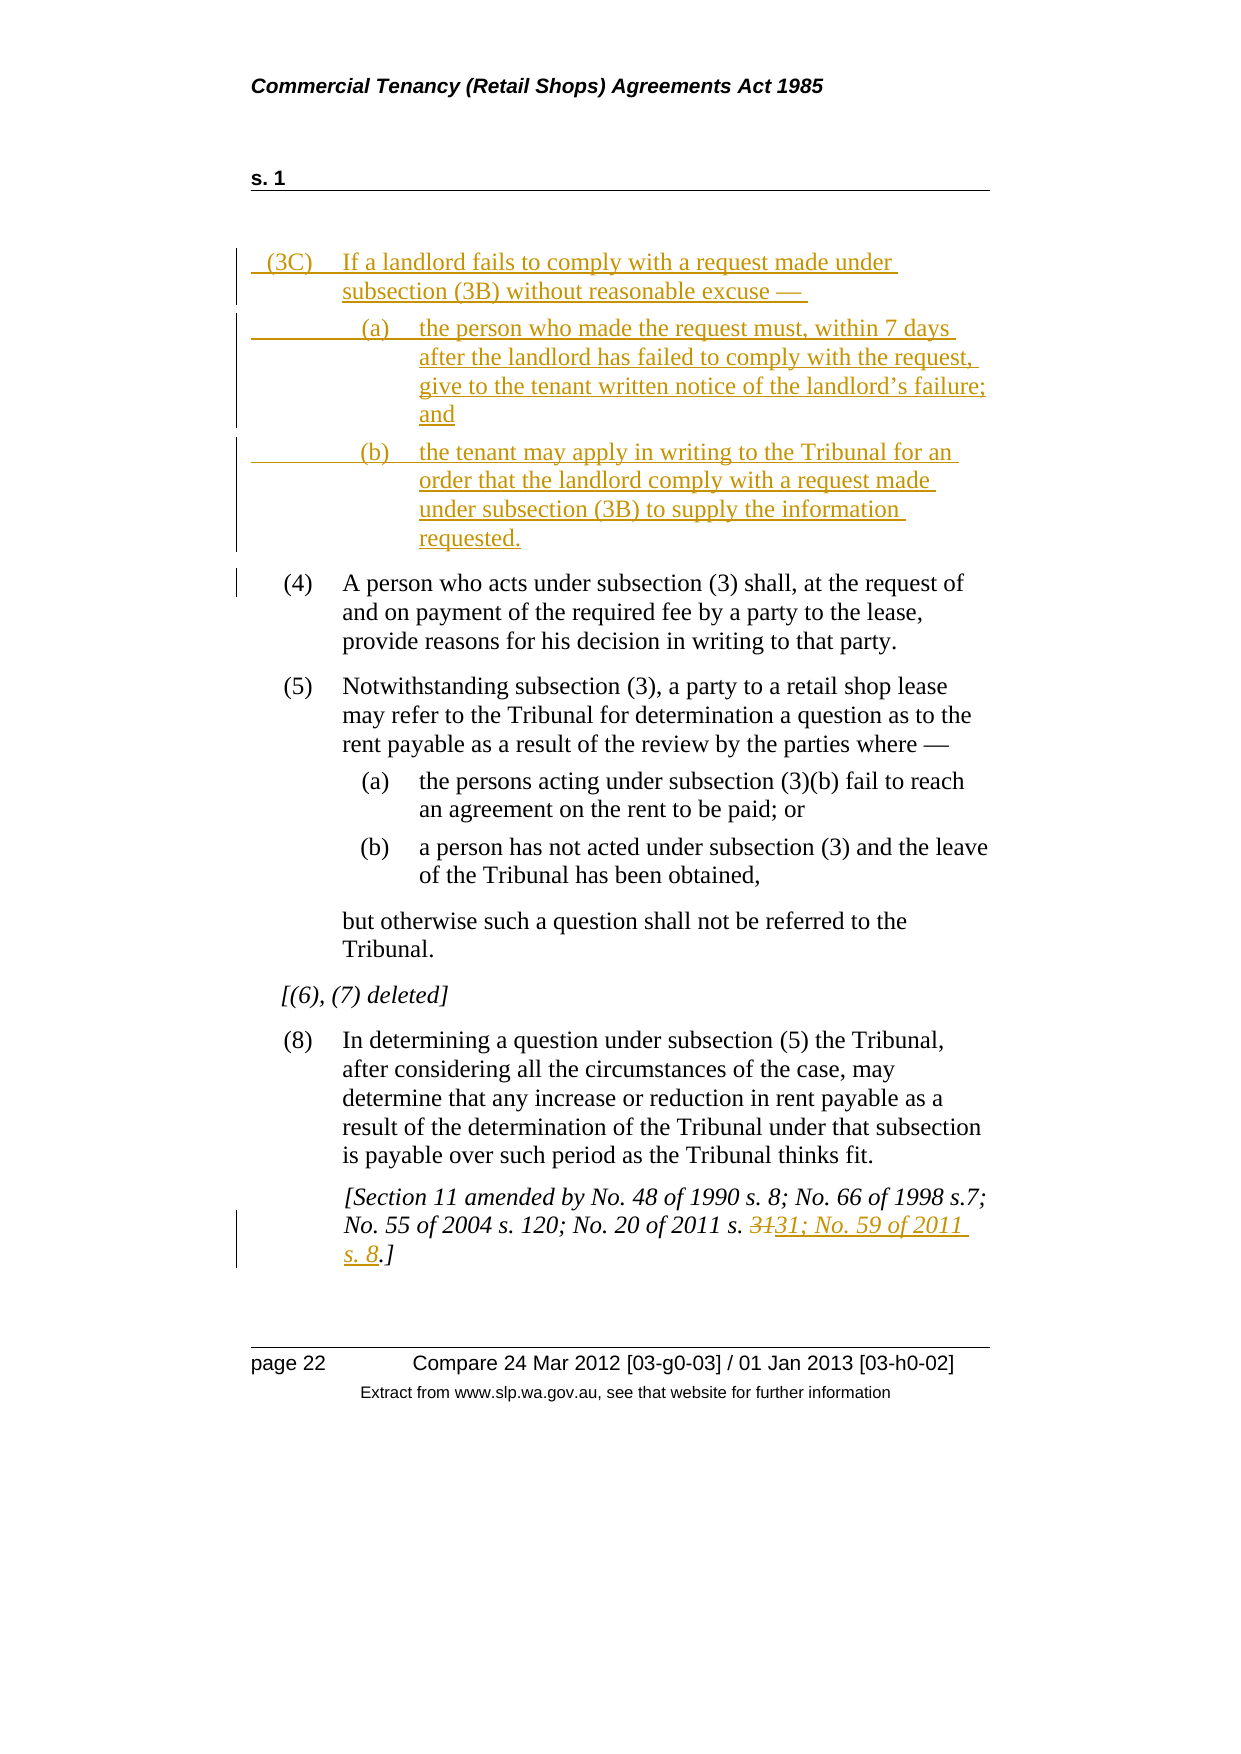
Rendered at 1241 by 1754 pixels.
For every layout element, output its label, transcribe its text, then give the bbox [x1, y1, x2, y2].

text [(6), (7) deleted] [251, 980, 990, 1009]
text (8) In determining a question under subsection (5) the Tribunal, after considering all the circumstances of the case, may determine that any increase or reduction in rent payable as a result of the determination of the Tribunal under that subsection is payable over such period as the Tribunal thinks fit. [251, 1025, 990, 1169]
text but otherwise such a question shall not be referred to the Tribunal. [251, 906, 990, 963]
text [Section 11 amended by No. 48 of 1990 s. 8; No. 66 of 1998 s.7; No. 55 of 2004 s. 120; No. 20 of 2011 s. .] [251, 1182, 990, 1268]
text (b) a person has not acted under subsection (3) and the leave of the Tribunal has been obtained, [251, 832, 990, 889]
text (a) the persons acting under subsection (3)(b) fail to reach an agreement on the rent to be paid; or [251, 766, 990, 823]
text (5) Notwithstanding subsection (3), a party to a retail shop lease may refer to the Tribunal for determination a question as to the rent payable as a result of the review by the parties where — [251, 671, 990, 757]
text (4) A person who acts under subsection (3) shall, at the request of and on payment of the required fee by a party to the lease, provide reasons for his decision in writing to that party. [251, 568, 990, 654]
